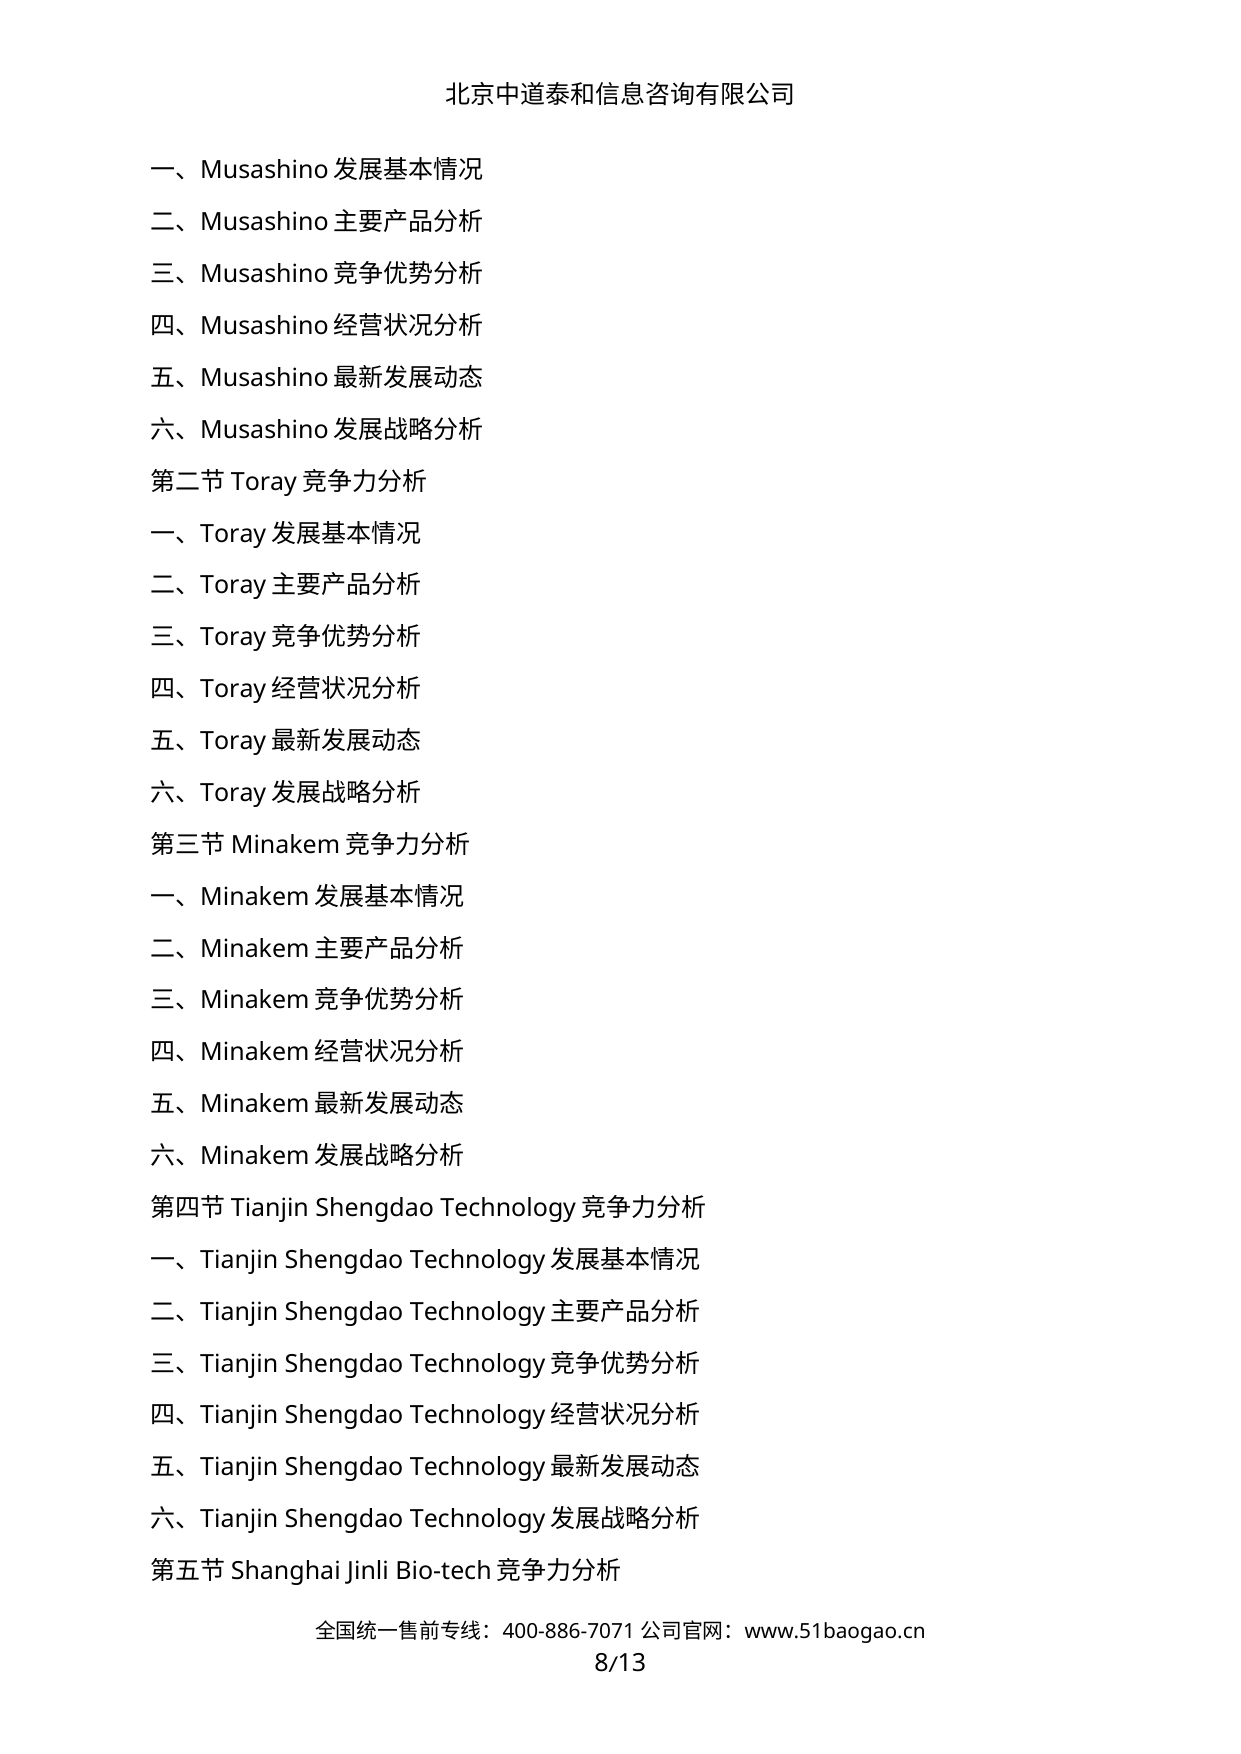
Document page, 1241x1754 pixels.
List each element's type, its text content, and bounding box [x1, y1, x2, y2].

text 五、Tianjin Shengdao Technology最新发展动态 [150, 1447, 1090, 1483]
text 二、Tianjin Shengdao Technology主要产品分析 [150, 1291, 1090, 1327]
text 三、Toray竞争优势分析 [150, 617, 1090, 653]
text 四、Tianjin Shengdao Technology经营状况分析 [150, 1395, 1090, 1431]
text 第五节 Shanghai Jinli Bio-tech竞争力分析 [150, 1551, 1090, 1587]
text 一、Musashino发展基本情况 [150, 150, 1090, 186]
text 六、Toray发展战略分析 [150, 772, 1090, 809]
text 六、Musashino发展战略分析 [150, 409, 1090, 446]
text 一、Tianjin Shengdao Technology发展基本情况 [150, 1239, 1090, 1276]
text 四、Musashino经营状况分析 [150, 306, 1090, 342]
text 三、Tianjin Shengdao Technology竞争优势分析 [150, 1343, 1090, 1379]
text 第三节 Minakem竞争力分析 [150, 824, 1090, 861]
text 六、Tianjin Shengdao Technology发展战略分析 [150, 1499, 1090, 1535]
text 一、Minakem发展基本情况 [150, 876, 1090, 912]
text 六、Minakem发展战略分析 [150, 1136, 1090, 1172]
text 二、Toray主要产品分析 [150, 565, 1090, 601]
text 三、Minakem竞争优势分析 [150, 980, 1090, 1016]
text 二、Musashino主要产品分析 [150, 202, 1090, 238]
text 第二节 Toray竞争力分析 [150, 461, 1090, 497]
text 四、Minakem经营状况分析 [150, 1032, 1090, 1068]
text 五、Musashino最新发展动态 [150, 357, 1090, 394]
text 五、Minakem最新发展动态 [150, 1084, 1090, 1120]
text 第四节 Tianjin Shengdao Technology竞争力分析 [150, 1187, 1090, 1224]
text 四、Toray经营状况分析 [150, 669, 1090, 705]
text 一、Toray发展基本情况 [150, 513, 1090, 549]
text 三、Musashino竞争优势分析 [150, 254, 1090, 290]
text 二、Minakem主要产品分析 [150, 928, 1090, 964]
text 五、Toray最新发展动态 [150, 721, 1090, 757]
